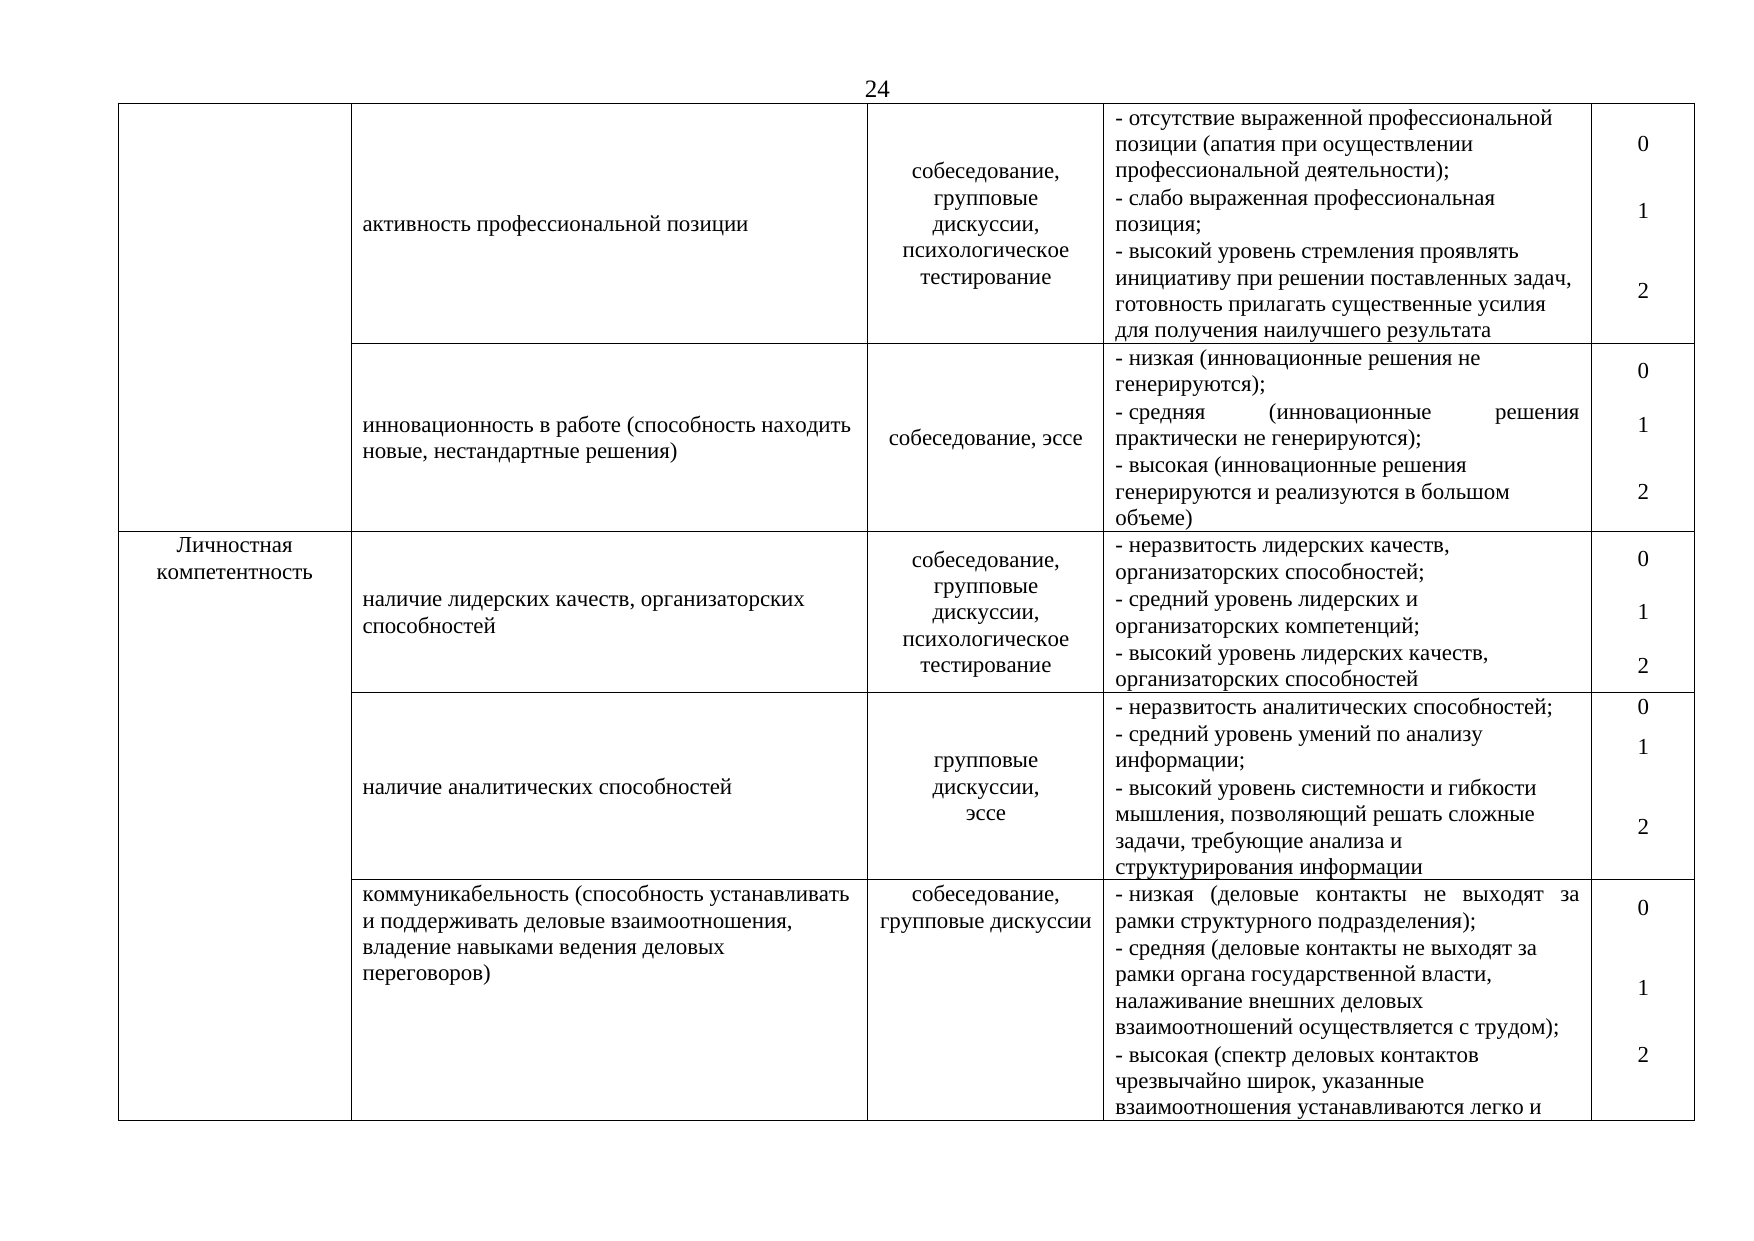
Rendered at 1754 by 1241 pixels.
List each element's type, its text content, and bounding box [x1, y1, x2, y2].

table_cell групповые дискуссии, эссе [868, 693, 1103, 879]
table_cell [1104, 1040, 1591, 1120]
table_cell 1 [1592, 397, 1694, 450]
table_cell - слабо выраженная профессиональная позиция; [1104, 183, 1591, 236]
table_cell - неразвитость лидерских качеств, организаторских способностей; [1104, 532, 1591, 584]
table_cell коммуникабельность (способность устанавливать и поддерживать деловые взаимоотношения, владение навыками ведения деловых переговоров) [352, 880, 867, 1120]
table_cell - средняя (деловые контакты не выходят за рамки органа государственной власти, налаживание внешних деловых взаимоотношений осуществляется с трудом); [1104, 933, 1591, 1039]
table_cell 2 [1592, 450, 1694, 531]
table_cell собеседование, групповые дискуссии [868, 880, 1103, 1120]
table_cell 2 [1592, 638, 1694, 692]
table_cell 2 [1592, 773, 1694, 879]
table_cell 0 [1592, 693, 1694, 719]
table_cell - средний уровень умений по анализу информации; [1104, 719, 1591, 773]
table_cell инновационность в работе (способность находить новые, нестандартные решения) [352, 344, 867, 531]
table_cell - высокая (инновационные решения генерируются и реализуются в большом объеме) [1104, 450, 1591, 531]
table_cell наличие лидерских качеств, организаторских способностей [352, 532, 867, 692]
table_cell 0 [1592, 344, 1694, 397]
table_cell - высокий уровень стремления проявлять инициативу при решении поставленных задач, готовность прилагать существенные усилия для получения наилучшего результата [1104, 236, 1591, 343]
table_cell активность профессиональной позиции [352, 104, 867, 343]
table_cell Личностная компетентность [119, 532, 351, 1120]
table_cell собеседование, групповые дискуссии, психологическое тестирование [868, 104, 1103, 343]
table_cell 0 [1592, 880, 1694, 933]
table_cell - неразвитость аналитических способностей; [1104, 693, 1591, 719]
table_cell - высокий уровень системности и гибкости мышления, позволяющий решать сложные задачи, требующие анализа и структурирования информации [1104, 773, 1591, 879]
table_cell 2 [1592, 236, 1694, 343]
table_cell 0 [1592, 532, 1694, 584]
table_cell - отсутствие выраженной профессиональной позиции (апатия при осуществлении профессиональной деятельности); [1104, 104, 1591, 183]
table_cell 1 [1592, 933, 1694, 1039]
table_cell - средняя (инновационные решения практически не генерируются); [1104, 397, 1591, 450]
table_cell собеседование, групповые дискуссии, психологическое тестирование [868, 532, 1103, 692]
table_cell 1 [1592, 719, 1694, 773]
table_cell - низкая (инновационные решения не генерируются); [1104, 344, 1591, 397]
table_cell - средний уровень лидерских и организаторских компетенций; [1104, 584, 1591, 638]
table_cell наличие аналитических способностей [352, 693, 867, 879]
table_cell 1 [1592, 584, 1694, 638]
table_cell 0 [1592, 104, 1694, 183]
table_cell собеседование, эссе [868, 344, 1103, 531]
table_cell 2 [1592, 1040, 1694, 1120]
table_cell 1 [1592, 183, 1694, 236]
table_cell - высокий уровень лидерских качеств, организаторских способностей [1104, 638, 1591, 692]
table_cell - низкая (деловые контакты не выходят за рамки структурного подразделения); [1104, 880, 1591, 933]
